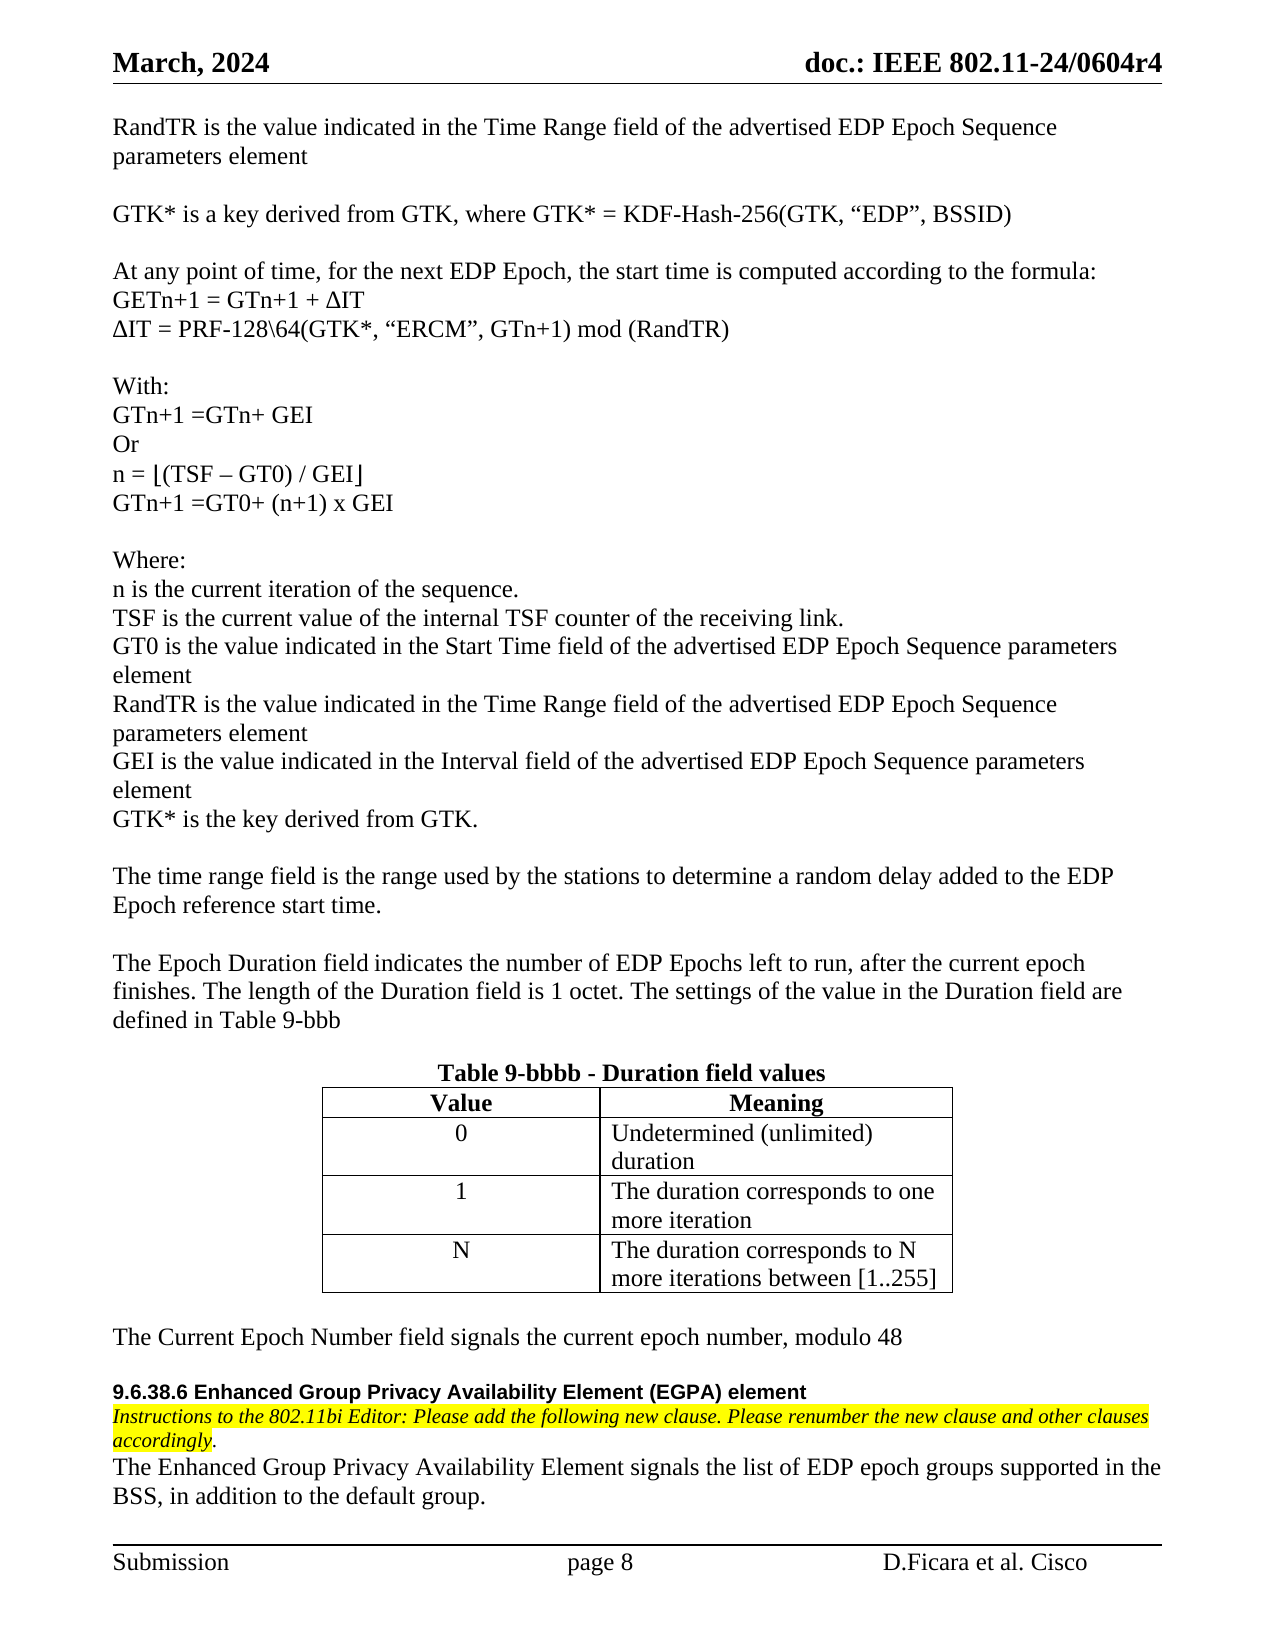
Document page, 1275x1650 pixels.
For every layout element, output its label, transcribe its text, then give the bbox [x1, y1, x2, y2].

text The Enhanced Group Privacy Availability Element signals the list of EDP epoch groups supported in the BSS, in addition to the default group. [112, 1452, 1162, 1509]
text n is the current iteration of the sequence. [112, 574, 1162, 603]
text RandTR is the value indicated in the Time Range field of the advertised EDP Epoch Sequence parameters element [112, 689, 1162, 746]
text Or [112, 429, 1162, 457]
table_cell The duration corresponds to N more iterations between [1..255] [601, 1235, 952, 1292]
text GTK* is a key derived from GTK, where GTK* = KDF-Hash-256(GTK, “EDP”, BSSID) [112, 199, 1162, 227]
text Table 9-bbbb - Duration field values [437, 1058, 1162, 1087]
text At any point of time, for the next EDP Epoch, the start time is computed according to the formula: [112, 256, 1162, 285]
text GTK* is the key derived from GTK. [112, 804, 1162, 833]
table_header Value [323, 1088, 599, 1117]
text The Current Epoch Number field signals the current epoch number, modulo 48 [112, 1322, 1162, 1351]
text The time range field is the range used by the stations to determine a random delay added to the EDP Epoch reference start time. [112, 861, 1162, 919]
text RandTR is the value indicated in the Time Range field of the advertised EDP Epoch Sequence parameters element [112, 112, 1162, 170]
text Where: [112, 545, 1162, 574]
table_cell Undetermined (unlimited) duration [601, 1118, 952, 1175]
text With: [112, 371, 1162, 400]
text GTn+1 =GTn+ GEI [112, 400, 1162, 429]
text n = ⌊(TSF – GT0) / GEI⌋ [112, 457, 1162, 488]
table_cell 1 [323, 1176, 599, 1234]
table_cell N [323, 1235, 599, 1292]
table_cell The duration corresponds to one more iteration [601, 1176, 952, 1234]
text GEI is the value indicated in the Interval field of the advertised EDP Epoch Sequence parameters element [112, 746, 1162, 804]
text GTn+1 =GT0+ (n+1) x GEI [112, 488, 1162, 516]
text Instructions to the 802.11bi Editor: Please add the following new clause. Please renumber the new clause and other clauses accordingly. [212, 1404, 1162, 1452]
subtitle 9.6.38.6 Enhanced Group Privacy Availability Element (EGPA) element [112, 1380, 1162, 1404]
table_header Meaning [601, 1088, 952, 1117]
text GT0 is the value indicated in the Start Time field of the advertised EDP Epoch Sequence parameters element [112, 631, 1162, 689]
table_cell 0 [323, 1118, 599, 1175]
text TSF is the current value of the internal TSF counter of the receiving link. [112, 603, 1162, 631]
text The Epoch Duration field indicates the number of EDP Epochs left to run, after the current epoch finishes. The length of the Duration field is 1 octet. The settings of the value in the Duration field are defined in Table 9-bbb [112, 948, 1162, 1034]
text GETn+1 = GTn+1 + ∆IT [112, 285, 1162, 314]
text ∆IT = PRF-128\64(GTK*, “ERCM”, GTn+1) mod (RandTR) [112, 314, 1162, 342]
